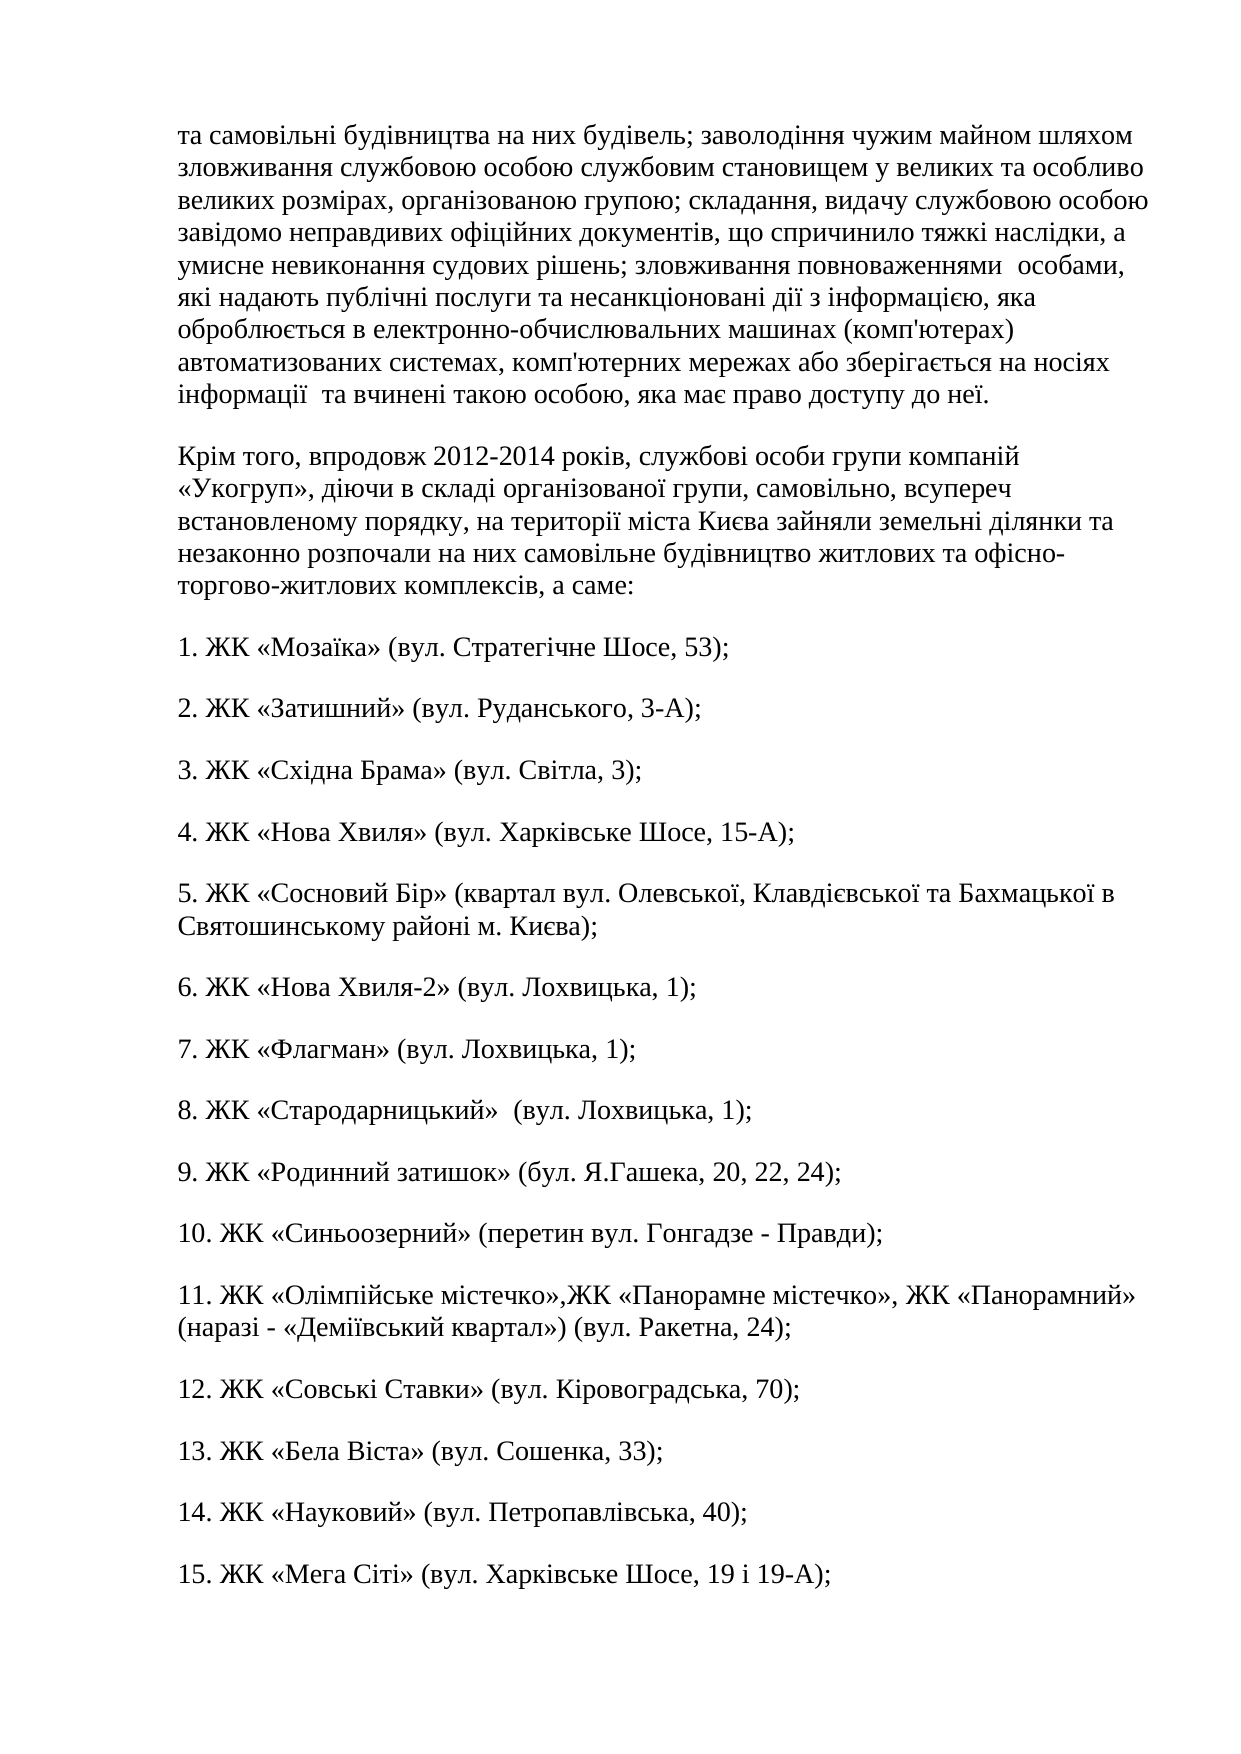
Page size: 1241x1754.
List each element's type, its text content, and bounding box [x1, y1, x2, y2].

text 5. ЖК «Сосновий Бір» (квартал вул. Олевської, Клавдієвської та Бахмацької в Святошинському районі м. Києва); [177, 876, 1152, 941]
text 11. ЖК «Олімпійське містечко»,ЖК «Панорамне містечко», ЖК «Панорамний» (наразі - «Деміївський квартал») (вул. Ракетна, 24); [177, 1278, 1152, 1343]
text 1. ЖК «Мозаїка» (вул. Стратегічне Шосе, 53); [177, 630, 1152, 662]
text 12. ЖК «Совські Ставки» (вул. Кіровоградська, 70); [177, 1372, 1152, 1404]
text 8. ЖК «Стародарницький» (вул. Лохвицька, 1); [177, 1093, 1152, 1126]
text 10. ЖК «Синьоозерний» (перетин вул. Гонгадзе - Правди); [177, 1216, 1152, 1249]
text 9. ЖК «Родинний затишок» (бул. Я.Гашека, 20, 22, 24); [177, 1155, 1152, 1187]
text 14. ЖК «Науковий» (вул. Петропавлівська, 40); [177, 1495, 1152, 1527]
text 2. ЖК «Затишний» (вул. Руданського, 3-А); [177, 692, 1152, 724]
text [177, 118, 1152, 410]
text Крім того, впродовж 2012-2014 років, службові особи групи компаній «Укогруп», діючи в складі організованої групи, самовільно, всупереч встановленому порядку, на території міста Києва зайняли земельні ділянки та незаконно розпочали на них самовільне будівництво житлових та офісно-торгово-житлових комплексів, а саме: [177, 439, 1152, 601]
text 15. ЖК «Мега Сіті» (вул. Харківське Шосе, 19 і 19-А); [177, 1557, 1152, 1589]
text 13. ЖК «Бела Віста» (вул. Сошенка, 33); [177, 1433, 1152, 1466]
text 4. ЖК «Нова Хвиля» (вул. Харківське Шосе, 15-А); [177, 815, 1152, 847]
text 6. ЖК «Нова Хвиля-2» (вул. Лохвицька, 1); [177, 970, 1152, 1003]
text 3. ЖК «Східна Брама» (вул. Світла, 3); [177, 753, 1152, 786]
text 7. ЖК «Флагман» (вул. Лохвицька, 1); [177, 1032, 1152, 1064]
